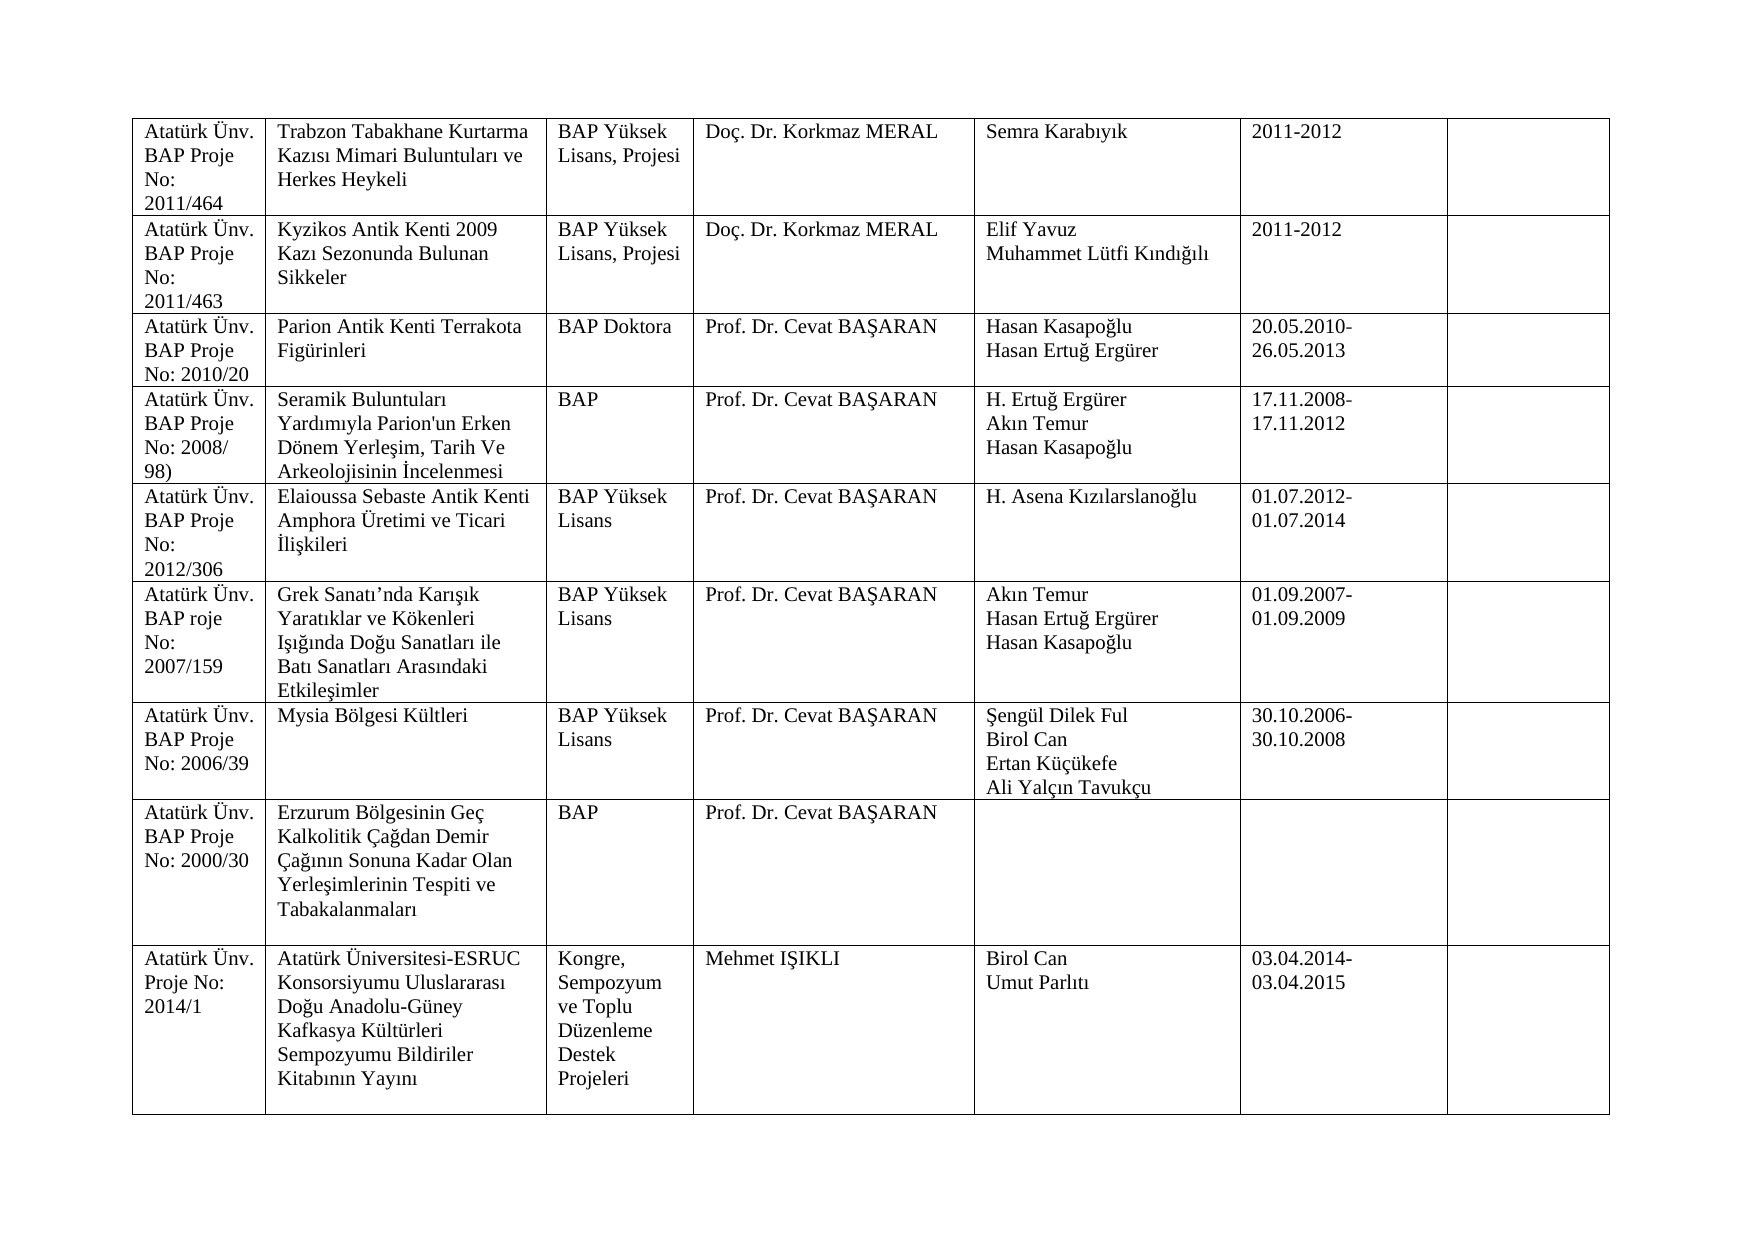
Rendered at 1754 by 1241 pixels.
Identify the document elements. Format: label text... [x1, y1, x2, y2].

table_cell Grek Sanatı’nda Karışık Yaratıklar ve Kökenleri Işığında Doğu Sanatları ile Batı Sanatları Arasındaki Etkileşimler [266, 582, 546, 702]
table_cell Kongre, Sempozyum ve Toplu Düzenleme Destek Projeleri [547, 946, 693, 1114]
table_cell Atatürk Ünv. BAP Proje No: 2010/20 [133, 314, 265, 386]
table_cell Prof. Dr. Cevat BAŞARAN [694, 582, 974, 702]
table_cell [975, 800, 1240, 944]
table_cell Trabzon Tabakhane Kurtarma Kazısı Mimari Buluntuları ve Herkes Heykeli [266, 119, 546, 215]
table_cell BAP Yüksek Lisans, Projesi [547, 216, 693, 313]
table_cell [1448, 484, 1609, 581]
table_cell Birol Can Umut Parlıtı [975, 946, 1240, 1114]
table_cell Atatürk Ünv. BAP Proje No: 2000/30 [133, 800, 265, 944]
table_cell Atatürk Ünv. BAP Proje No: 2011/464 [133, 119, 265, 215]
table_cell Seramik Buluntuları Yardımıyla Parion'un Erken Dönem Yerleşim, Tarih Ve Arkeolojisinin İncelenmesi [266, 387, 546, 483]
table_cell [1448, 216, 1609, 313]
table_cell 17.11.2008-17.11.2012 [1241, 387, 1447, 483]
table_cell Akın Temur Hasan Ertuğ Ergürer Hasan Kasapoğlu [975, 582, 1240, 702]
table_cell Şengül Dilek Ful Birol Can Ertan Küçükefe Ali Yalçın Tavukçu [975, 703, 1240, 799]
table_cell [1448, 119, 1609, 215]
table_cell [1241, 800, 1447, 944]
table_cell [1448, 314, 1609, 386]
table_cell BAP Yüksek Lisans, Projesi [547, 119, 693, 215]
table_cell 2011-2012 [1241, 119, 1447, 215]
table_cell Mehmet IŞIKLI [694, 946, 974, 1114]
table_cell Atatürk Ünv. Proje No: 2014/1 [133, 946, 265, 1114]
table_cell Doç. Dr. Korkmaz MERAL [694, 216, 974, 313]
table_cell Erzurum Bölgesinin Geç Kalkolitik Çağdan Demir Çağının Sonuna Kadar Olan Yerleşimlerinin Tespiti ve Tabakalanmaları [266, 800, 546, 944]
table_cell H. Asena Kızılarslanoğlu [975, 484, 1240, 581]
table_cell Atatürk Ünv. BAP Proje No: 2012/306 [133, 484, 265, 581]
table_cell Prof. Dr. Cevat BAŞARAN [694, 314, 974, 386]
table_cell Prof. Dr. Cevat BAŞARAN [694, 800, 974, 944]
table_cell Parion Antik Kenti Terrakota Figürinleri [266, 314, 546, 386]
table_cell Prof. Dr. Cevat BAŞARAN [694, 703, 974, 799]
table_cell Elaioussa Sebaste Antik Kenti Amphora Üretimi ve Ticari İlişkileri [266, 484, 546, 581]
table_cell [1448, 703, 1609, 799]
table_cell Mysia Bölgesi Kültleri [266, 703, 546, 799]
table_cell Atatürk Ünv. BAP Proje No: 2008/ 98) [133, 387, 265, 483]
table_cell 20.05.2010-26.05.2013 [1241, 314, 1447, 386]
table_cell BAP Doktora [547, 314, 693, 386]
table_cell Prof. Dr. Cevat BAŞARAN [694, 387, 974, 483]
table_cell 01.07.2012-01.07.2014 [1241, 484, 1447, 581]
table_cell Atatürk Ünv. BAP Proje No: 2006/39 [133, 703, 265, 799]
table_cell [1448, 946, 1609, 1114]
table_cell [1448, 582, 1609, 702]
table_cell Prof. Dr. Cevat BAŞARAN [694, 484, 974, 581]
table_cell Atatürk Üniversitesi-ESRUC Konsorsiyumu Uluslararası Doğu Anadolu-Güney Kafkasya Kültürleri Sempozyumu Bildiriler Kitabının Yayını [266, 946, 546, 1114]
table_cell BAP Yüksek Lisans [547, 582, 693, 702]
table_cell BAP Yüksek Lisans [547, 703, 693, 799]
table_cell Doç. Dr. Korkmaz MERAL [694, 119, 974, 215]
table_cell Kyzikos Antik Kenti 2009 Kazı Sezonunda Bulunan Sikkeler [266, 216, 546, 313]
table_cell 2011-2012 [1241, 216, 1447, 313]
table_cell Atatürk Ünv. BAP roje No: 2007/159 [133, 582, 265, 702]
table_cell Atatürk Ünv. BAP Proje No: 2011/463 [133, 216, 265, 313]
table_cell Elif Yavuz Muhammet Lütfi Kındığılı [975, 216, 1240, 313]
table_cell [1448, 387, 1609, 483]
table_cell Hasan Kasapoğlu Hasan Ertuğ Ergürer [975, 314, 1240, 386]
table_cell BAP [547, 387, 693, 483]
table_cell BAP Yüksek Lisans [547, 484, 693, 581]
table_cell 01.09.2007-01.09.2009 [1241, 582, 1447, 702]
table_cell 03.04.2014-03.04.2015 [1241, 946, 1447, 1114]
table_cell BAP [547, 800, 693, 944]
table_cell 30.10.2006-30.10.2008 [1241, 703, 1447, 799]
table_cell Semra Karabıyık [975, 119, 1240, 215]
table_cell H. Ertuğ Ergürer Akın Temur Hasan Kasapoğlu [975, 387, 1240, 483]
table_cell [1448, 800, 1609, 944]
